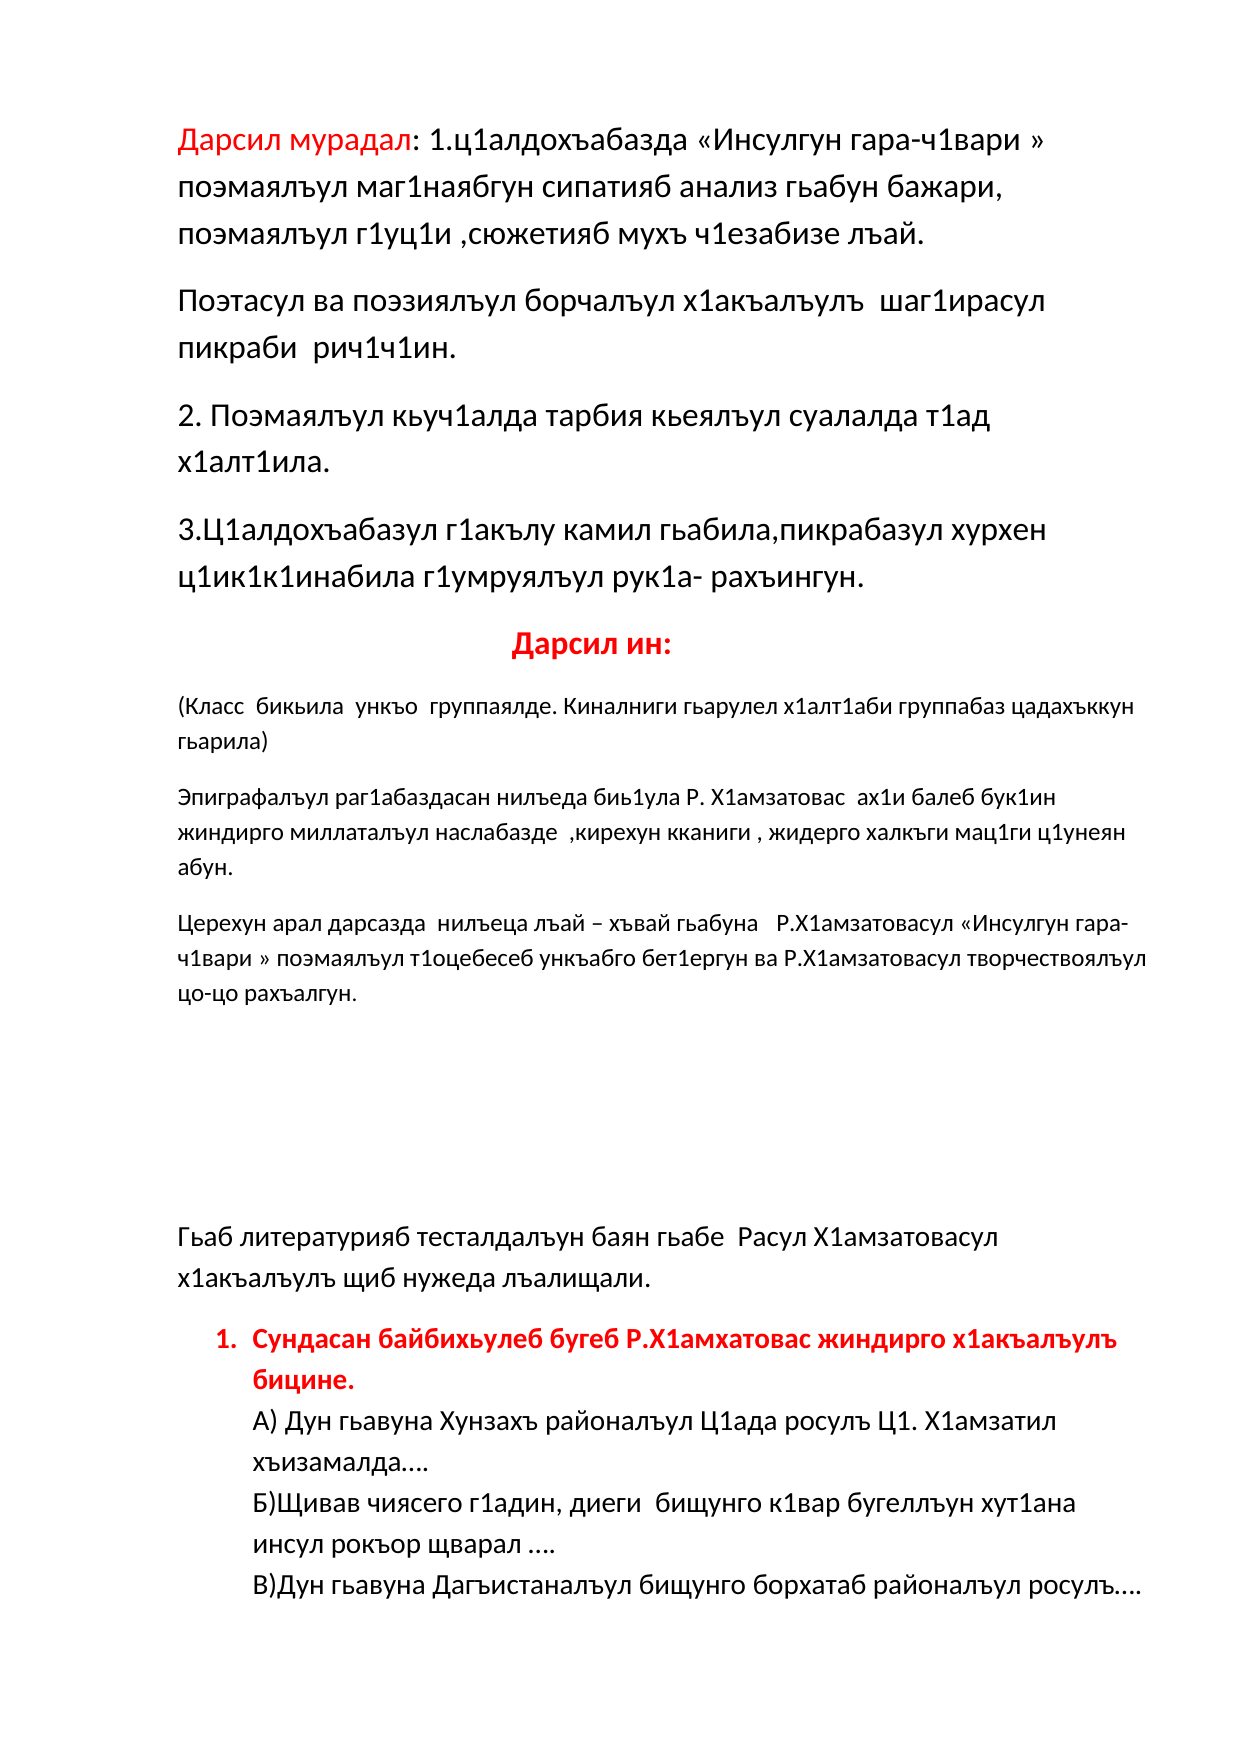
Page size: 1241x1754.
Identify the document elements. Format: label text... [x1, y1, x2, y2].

text (Класс бикьила ункъо группаялде. Киналниги гьарулел х1алт1аби группабаз цадахъккун гьарила) [177, 690, 1152, 756]
list Б)Щивав чиясего г1адин, диеги бищунго к1вар бугеллъун хут1ана инсул рокъор щварал …. [252, 1484, 1152, 1561]
text 2. Поэмаялъул кьуч1алда тарбия кьеялъул суалалда т1ад х1алт1ила. [177, 394, 1152, 481]
text Церехун арал дарсазда нилъеца лъай – хъвай гьабуна Р.Х1амзатовасул «Инсулгун гара-ч1вари » поэмаялъул т1оцебесеб ункъабго бет1ергун ва Р.Х1амзатовасул творчествоялъул цо-цо рахъалгун. [177, 907, 1152, 1007]
text 3.Ц1алдохъабазул г1акълу камил гьабила,пикрабазул хурхен ц1ик1к1инабила г1умруялъул рук1а- рахъингун. [177, 508, 1152, 596]
text Дарсил мурадал: 1.ц1алдохъабазда «Инсулгун гара-ч1вари » поэмаялъул маг1наябгун сипатияб анализ гьабун бажари, поэмаялъул г1уц1и ,сюжетияб мухъ ч1езабизе лъай. [177, 118, 1152, 252]
text Дарсил ин: [177, 622, 1152, 663]
text Поэтасул ва поэзиялъул борчалъул х1акъалъулъ шаг1ирасул пикраби рич1ч1ин. [177, 279, 1152, 367]
list Сундасан байбихьулеб бугеб Р.Х1амхатовас жиндирго х1акъалъулъ бицине. [215, 1321, 1152, 1397]
list В)Дун гьавуна Дагъистаналъул бищунго борхатаб районалъул росулъ…. [252, 1566, 1152, 1602]
text Эпиграфалъул раг1абаздасан нилъеда биь1ула Р. Х1амзатовас ах1и балеб бук1ин жиндирго миллаталъул наслабазде ,кирехун кканиги , жидерго халкъги мац1ги ц1унеян абун. [177, 781, 1152, 881]
list А) Дун гьавуна Хунзахъ районалъул Ц1ада росулъ Ц1. Х1амзатил хъизамалда…. [252, 1402, 1152, 1479]
text Гьаб литературияб тесталдалъун баян гьабе Расул Х1амзатовасул х1акъалъулъ щиб нужеда лъалищали. [177, 1218, 1152, 1294]
